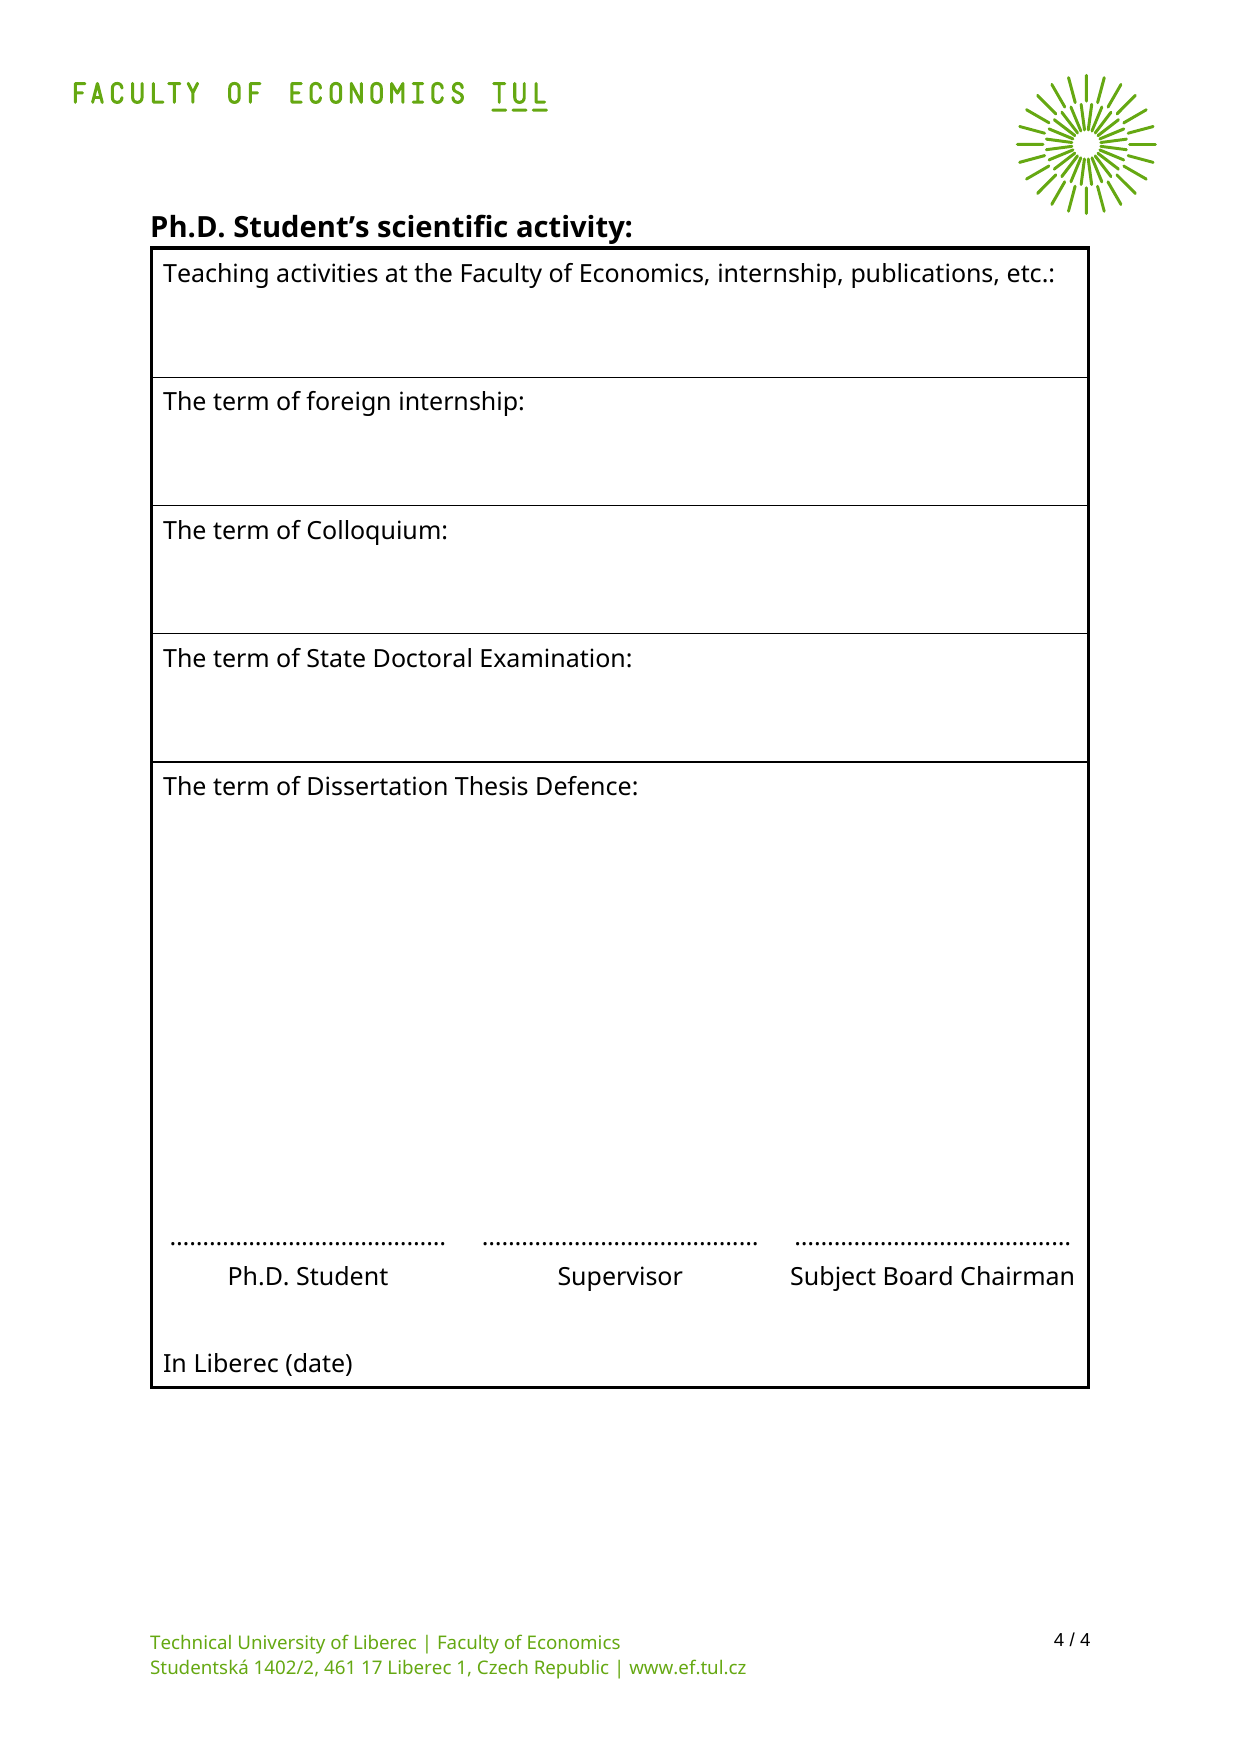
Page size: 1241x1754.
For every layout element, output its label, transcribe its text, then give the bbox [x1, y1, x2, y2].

table_cell The term of Colloquium: [153, 506, 1087, 633]
table_cell …………………………………… Supervisor [464, 1212, 776, 1299]
table_cell The term of foreign internship: [153, 378, 1087, 505]
table_cell In Liberec (date) [153, 1299, 1087, 1386]
text Ph.D. Student’s scientific activity: [150, 207, 1090, 246]
table_cell The term of State Doctoral Examination: [153, 634, 1087, 761]
table_cell The term of Dissertation Thesis Defence: [153, 763, 1087, 1212]
table_header Teaching activities at the Faculty of Economics, internship, publications, etc.: [153, 250, 1087, 377]
table_cell …………………………………… Ph.D. Student [153, 1212, 464, 1299]
table_cell …………………………………… Subject Board Chairman [776, 1212, 1087, 1299]
